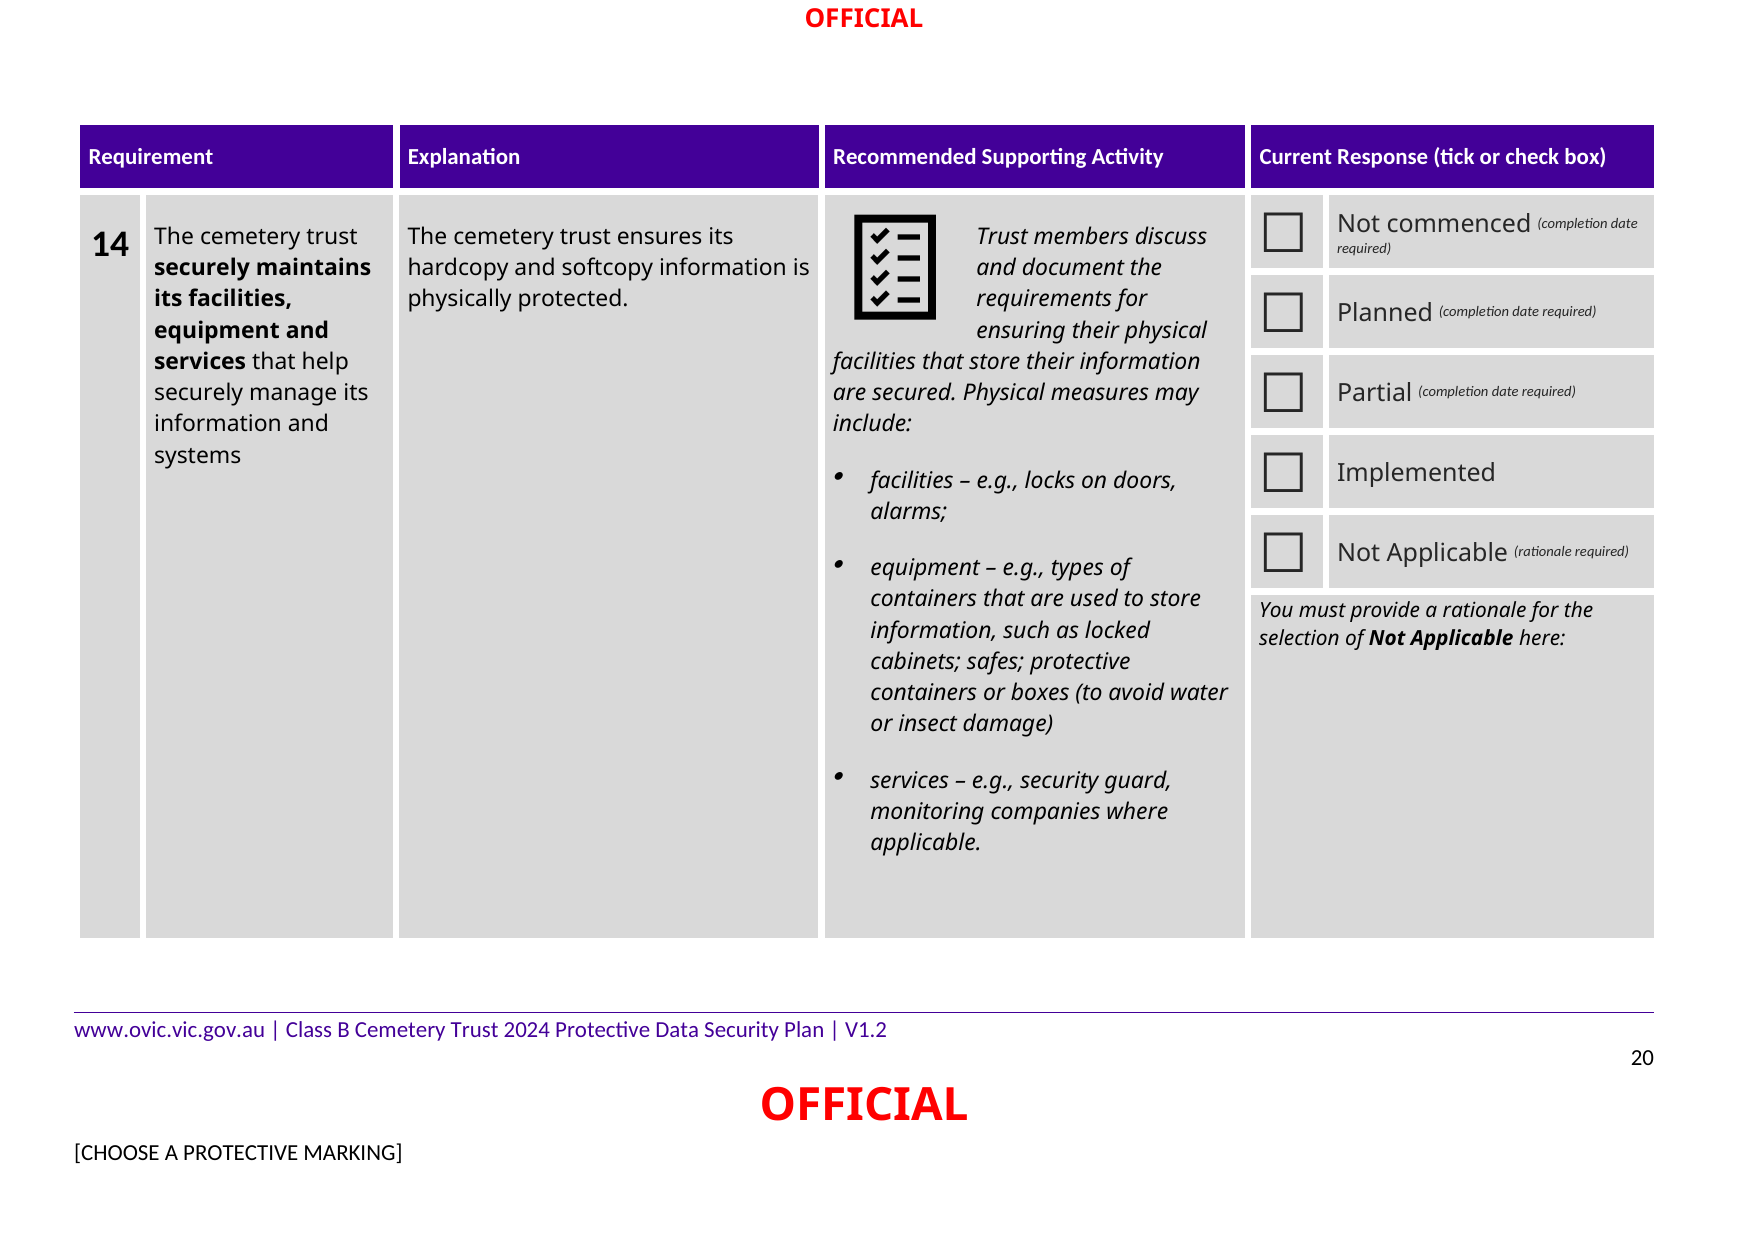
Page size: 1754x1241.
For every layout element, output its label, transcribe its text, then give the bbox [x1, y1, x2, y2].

table_cell The cemetery trust securely maintains its facilities, equipment and services that help securely manage its information and systems [146, 195, 393, 938]
table_cell Trust members discuss and document the requirements for ensuring their physical facilities that store their information are secured. Physical measures may include: facilities – e.g., locks on doors, alarms; equipment – e.g., types of containers that are used to store information, such as locked cabinets; safes; protective containers or boxes (to avoid water or insect damage) services – e.g., security guard, monitoring companies where applicable. [825, 195, 1245, 938]
table_cell 14 [80, 195, 140, 938]
table_cell Requirement [80, 125, 393, 188]
table_cell The cemetery trust ensures its hardcopy and softcopy information is physically protected. [399, 195, 818, 938]
table_cell Partial (completion date required) [1329, 355, 1654, 428]
table_cell You must provide a rationale for the selection of Not Applicable here: [1251, 595, 1654, 938]
table_cell Recommended Supporting Activity [825, 125, 1245, 188]
table_cell Implemented [1329, 435, 1654, 508]
table_cell Current Response (tick or check box) [1251, 125, 1654, 188]
table_cell Explanation [400, 125, 819, 188]
picture [832, 204, 958, 330]
table_cell Not commenced (completion date required) [1329, 195, 1654, 268]
table_cell Planned (completion date required) [1329, 275, 1654, 348]
table_cell Not Applicable (rationale required) [1329, 515, 1654, 588]
